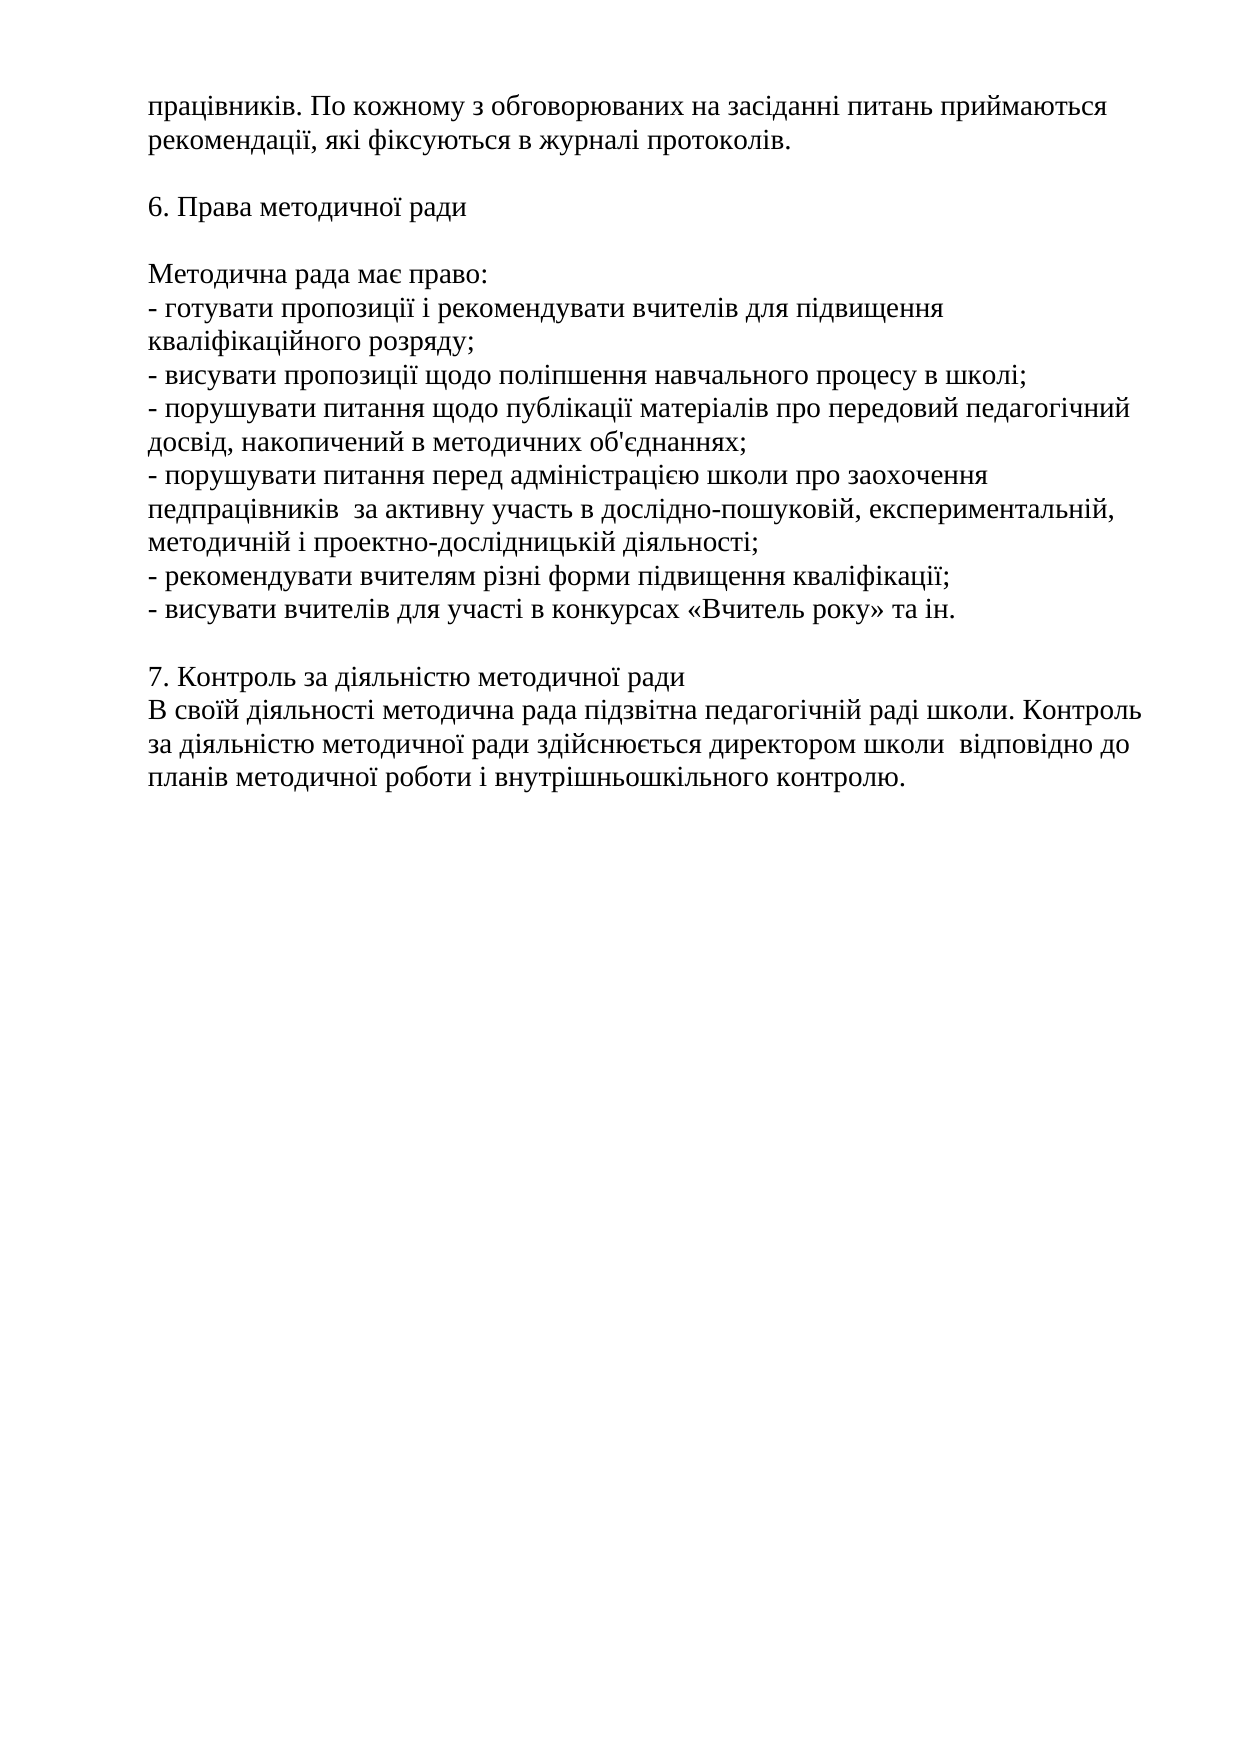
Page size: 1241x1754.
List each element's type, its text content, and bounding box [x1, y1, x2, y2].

text - висувати пропозиції щодо поліпшення навчального процесу в школі; [148, 357, 1152, 390]
text Методична рада має право: [148, 256, 1152, 290]
text - висувати вчителів для участі в конкурсах «Вчитель року» та ін. [148, 592, 1152, 625]
text В своїй діяльності методична рада підзвітна педагогічній раді школи. Контроль за діяльністю методичної ради здійснюється директором школи відповідно до планів методичної роботи і внутрішньошкільного контролю. [148, 692, 1152, 793]
text - порушувати питання перед адміністрацією школи про заохочення педпрацівників за активну участь в дослідно-пошуковій, експериментальній, методичній і проектно-дослідницькій діяльності; [148, 457, 1152, 558]
text - рекомендувати вчителям різні форми підвищення кваліфікації; [148, 558, 1152, 592]
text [148, 88, 1152, 156]
text 6. Права методичної ради [148, 189, 1152, 223]
text 7. Контроль за діяльністю методичної ради [148, 659, 1152, 692]
text - готувати пропозиції і рекомендувати вчителів для підвищення кваліфікаційного розряду; [148, 290, 1152, 357]
text - порушувати питання щодо публікації матеріалів про передовий педагогічний досвід, накопичений в методичних об'єднаннях; [148, 390, 1152, 457]
